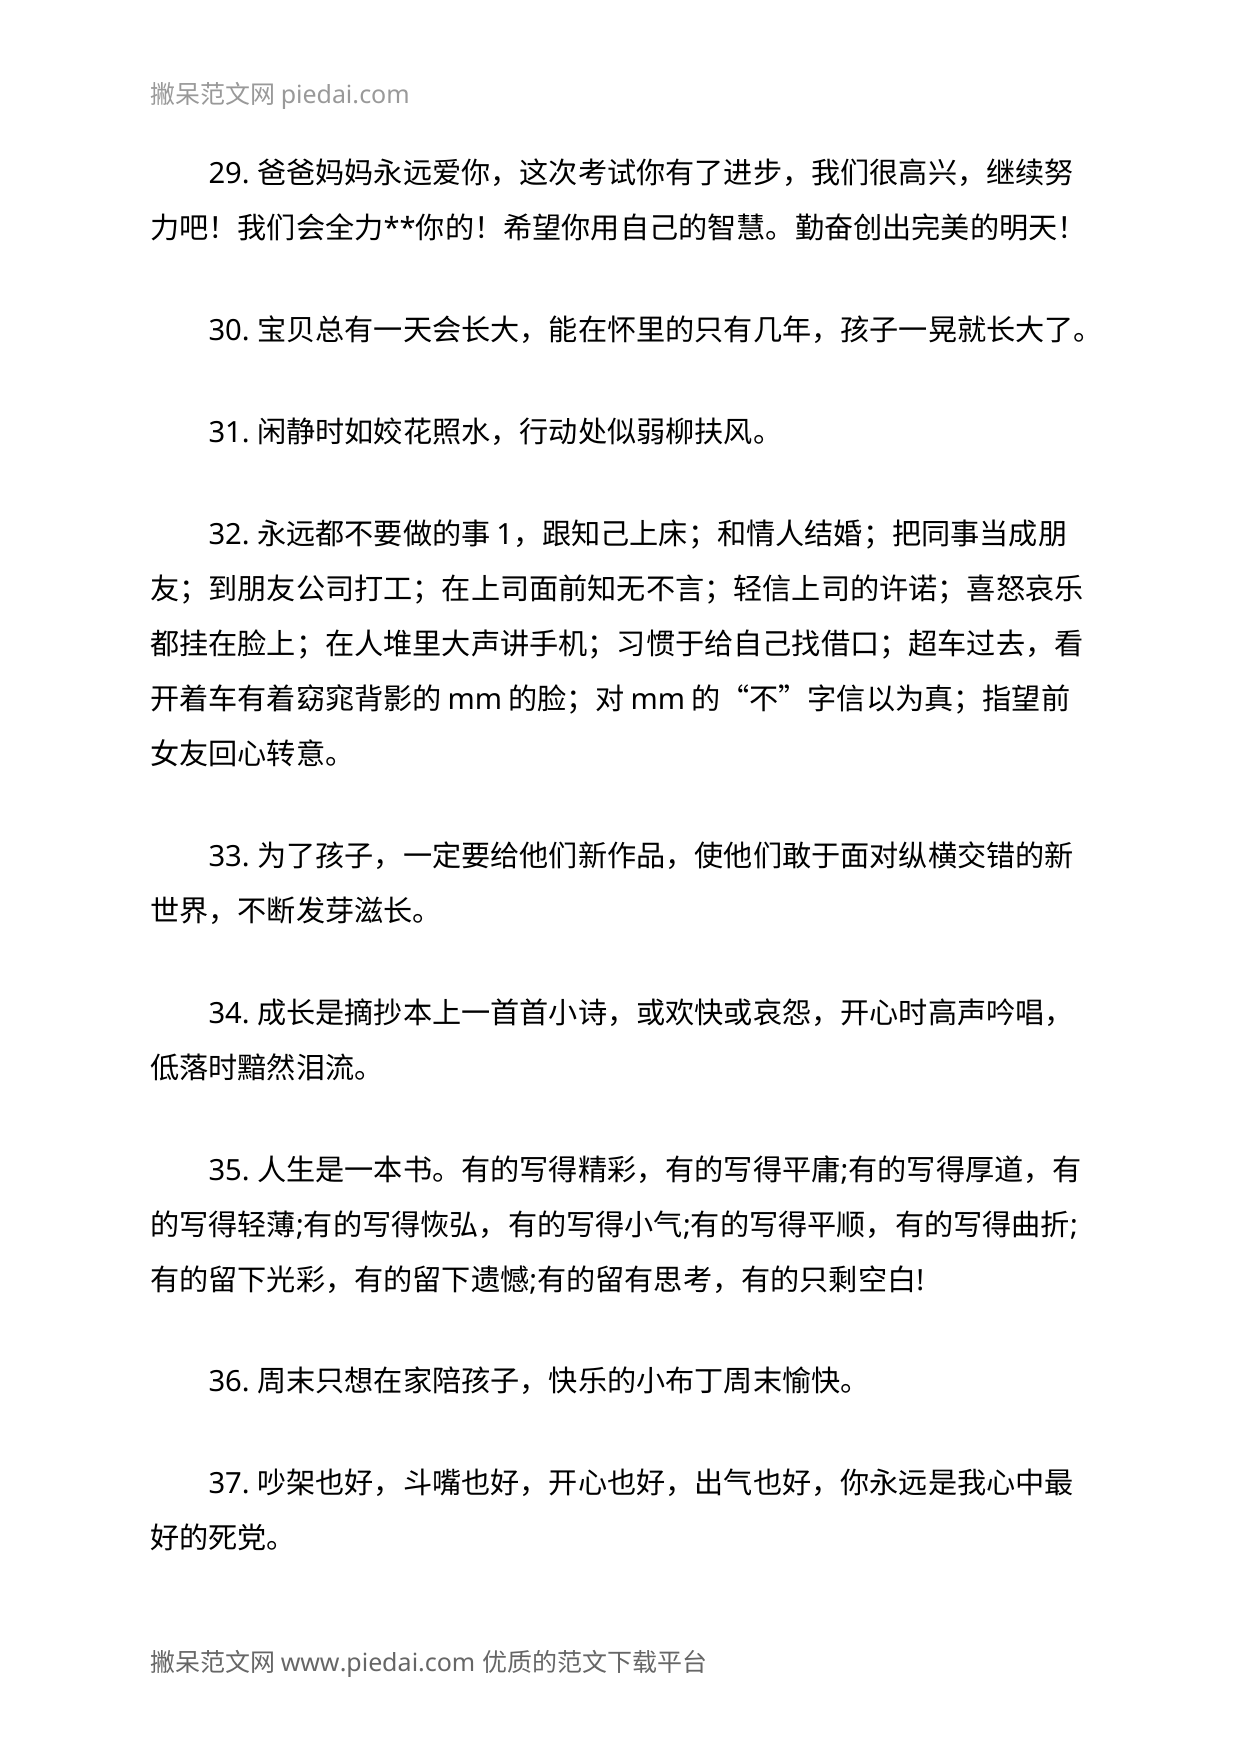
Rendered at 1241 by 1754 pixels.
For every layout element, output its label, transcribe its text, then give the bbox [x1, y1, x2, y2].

text 30. 宝贝总有一天会长大，能在怀里的只有几年，孩子一晃就长大了。 [150, 307, 1090, 349]
text 34. 成长是摘抄本上一首首小诗，或欢快或哀怨，开心时高声吟唱，低落时黯然泪流。 [150, 989, 1090, 1087]
text 33. 为了孩子，一定要给他们新作品，使他们敢于面对纵横交错的新世界，不断发芽滋长。 [150, 832, 1090, 930]
text 36. 周末只想在家陪孩子，快乐的小布丁周末愉快。 [150, 1358, 1090, 1400]
text 37. 吵架也好，斗嘴也好，开心也好，出气也好，你永远是我心中最好的死党。 [150, 1460, 1090, 1557]
text 32. 永远都不要做的事1，跟知己上床；和情人结婚；把同事当成朋友；到朋友公司打工；在上司面前知无不言；轻信上司的许诺；喜怒哀乐都挂在脸上；在人堆里大声讲手机；习惯于给自己找借口；超车过去，看开着车有着窈窕背影的mm的脸；对mm的“不”字信以为真；指望前女友回心转意。 [150, 511, 1090, 773]
text 31. 闲静时如姣花照水，行动处似弱柳扶风。 [150, 409, 1090, 451]
text 35. 人生是一本书。有的写得精彩，有的写得平庸;有的写得厚道，有的写得轻薄;有的写得恢弘，有的写得小气;有的写得平顺，有的写得曲折;有的留下光彩，有的留下遗憾;有的留有思考，有的只剩空白! [150, 1146, 1090, 1298]
text 29. 爸爸妈妈永远爱你，这次考试你有了进步，我们很高兴，继续努力吧！我们会全力**你的！希望你用自己的智慧。勤奋创出完美的明天！ [150, 150, 1090, 247]
